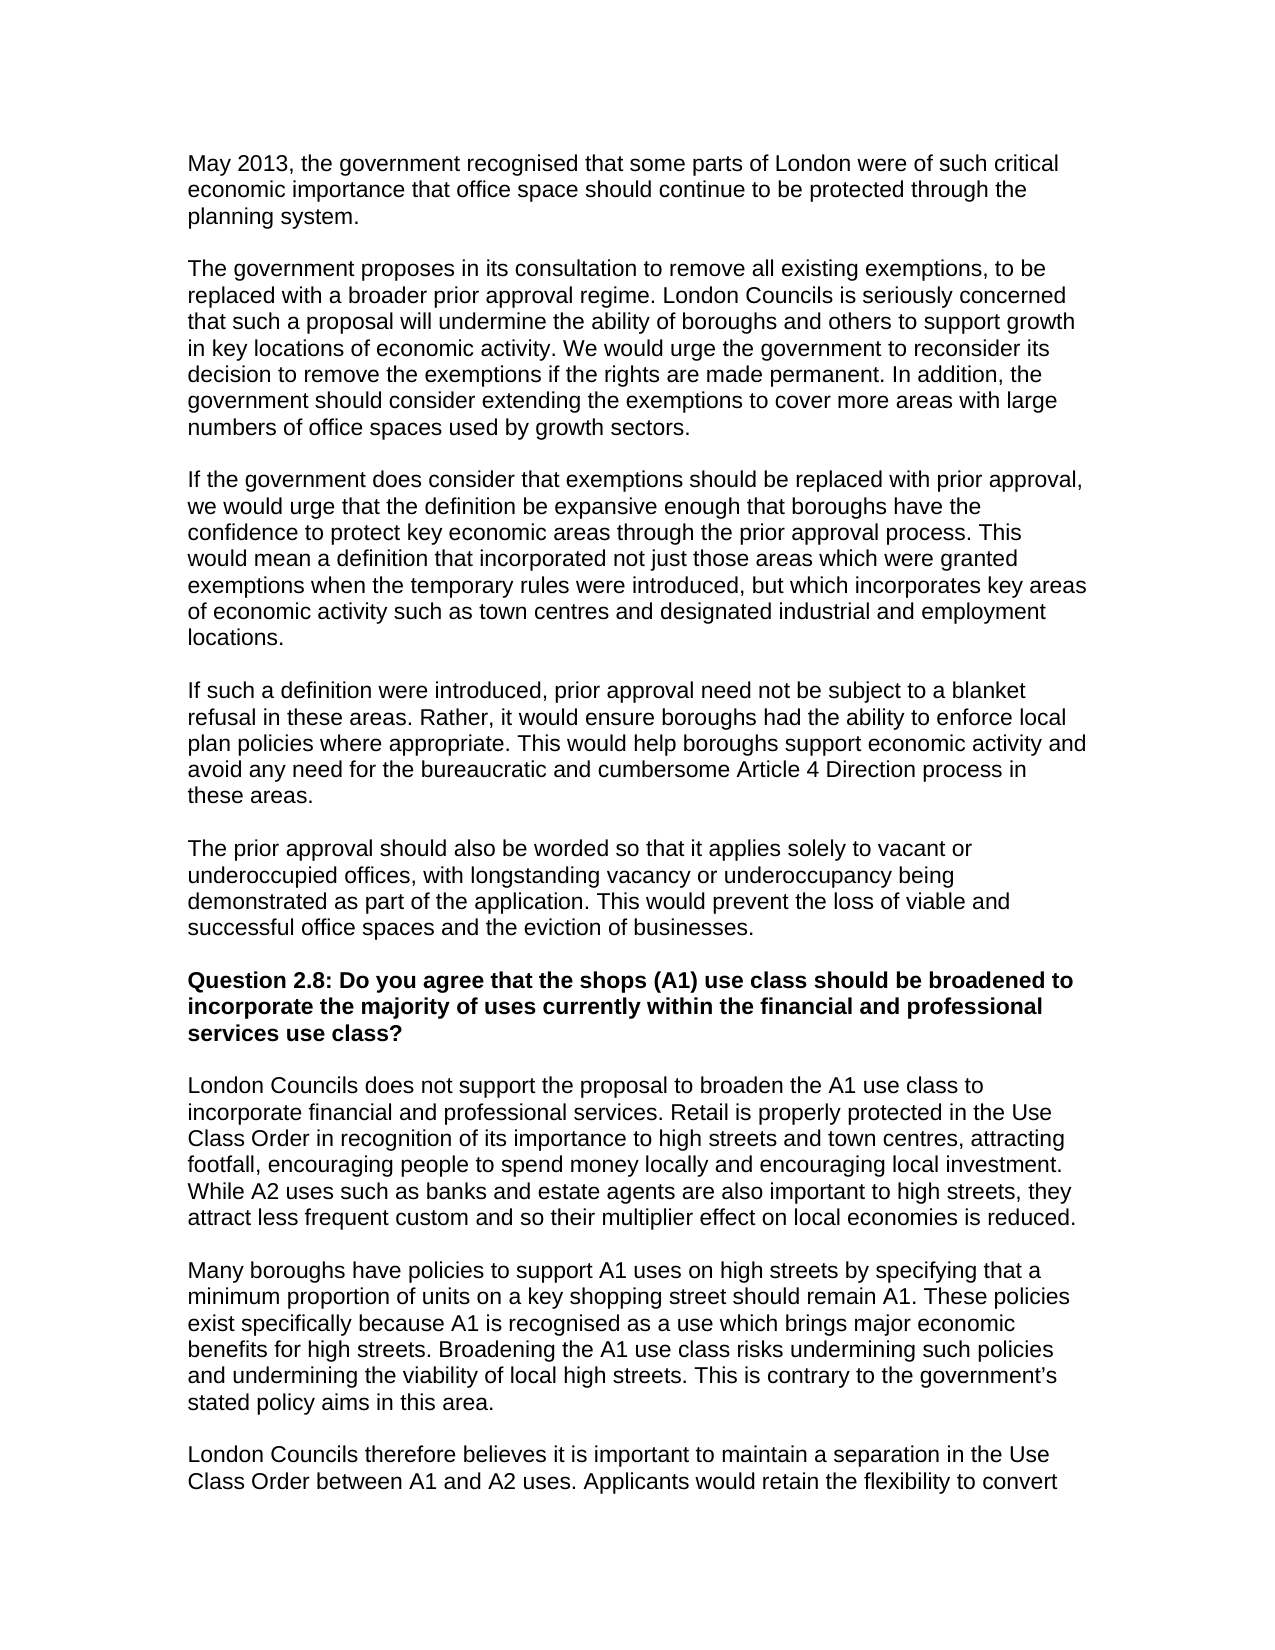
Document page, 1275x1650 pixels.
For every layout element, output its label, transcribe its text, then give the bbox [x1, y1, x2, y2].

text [187, 150, 1087, 229]
text The government proposes in its consultation to remove all existing exemptions, to be replaced with a broader prior approval regime. London Councils is seriously concerned that such a proposal will undermine the ability of boroughs and others to support growth in key locations of economic activity. We would urge the government to reconsider its decision to remove the exemptions if the rights are made permanent. In addition, the government should consider extending the exemptions to cover more areas with large numbers of office spaces used by growth sectors. [187, 255, 1087, 440]
text The prior approval should also be worded so that it applies solely to vacant or underoccupied offices, with longstanding vacancy or underoccupancy being demonstrated as part of the application. This would prevent the loss of viable and successful office spaces and the eviction of businesses. [187, 835, 1087, 941]
text Question 2.8: Do you agree that the shops (A1) use class should be broadened to incorporate the majority of uses currently within the financial and professional services use class? [187, 967, 1087, 1046]
text Many boroughs have policies to support A1 uses on high streets by specifying that a minimum proportion of units on a key shopping street should remain A1. These policies exist specifically because A1 is recognised as a use which brings major economic benefits for high streets. Broadening the A1 use class risks undermining such policies and undermining the viability of local high streets. This is contrary to the government’s stated policy aims in this area. [187, 1257, 1087, 1415]
text If such a definition were introduced, prior approval need not be subject to a blanket refusal in these areas. Rather, it would ensure boroughs had the ability to enforce local plan policies where appropriate. This would help boroughs support economic activity and avoid any need for the bureaucratic and cumbersome Article 4 Direction process in these areas. [187, 677, 1087, 809]
text London Councils does not support the proposal to broaden the A1 use class to incorporate financial and professional services. Retail is properly protected in the Use Class Order in recognition of its importance to high streets and town centres, attracting footfall, encouraging people to spend money locally and encouraging local investment. While A2 uses such as banks and estate agents are also important to high streets, they attract less frequent custom and so their multiplier effect on local economies is reduced. [187, 1072, 1087, 1231]
text If the government does consider that exemptions should be replaced with prior approval, we would urge that the definition be expansive enough that boroughs have the confidence to protect key economic areas through the prior approval process. This would mean a definition that incorporated not just those areas which were granted exemptions when the temporary rules were introduced, but which incorporates key areas of economic activity such as town centres and designated industrial and employment locations. [187, 466, 1087, 651]
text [187, 1441, 1087, 1494]
